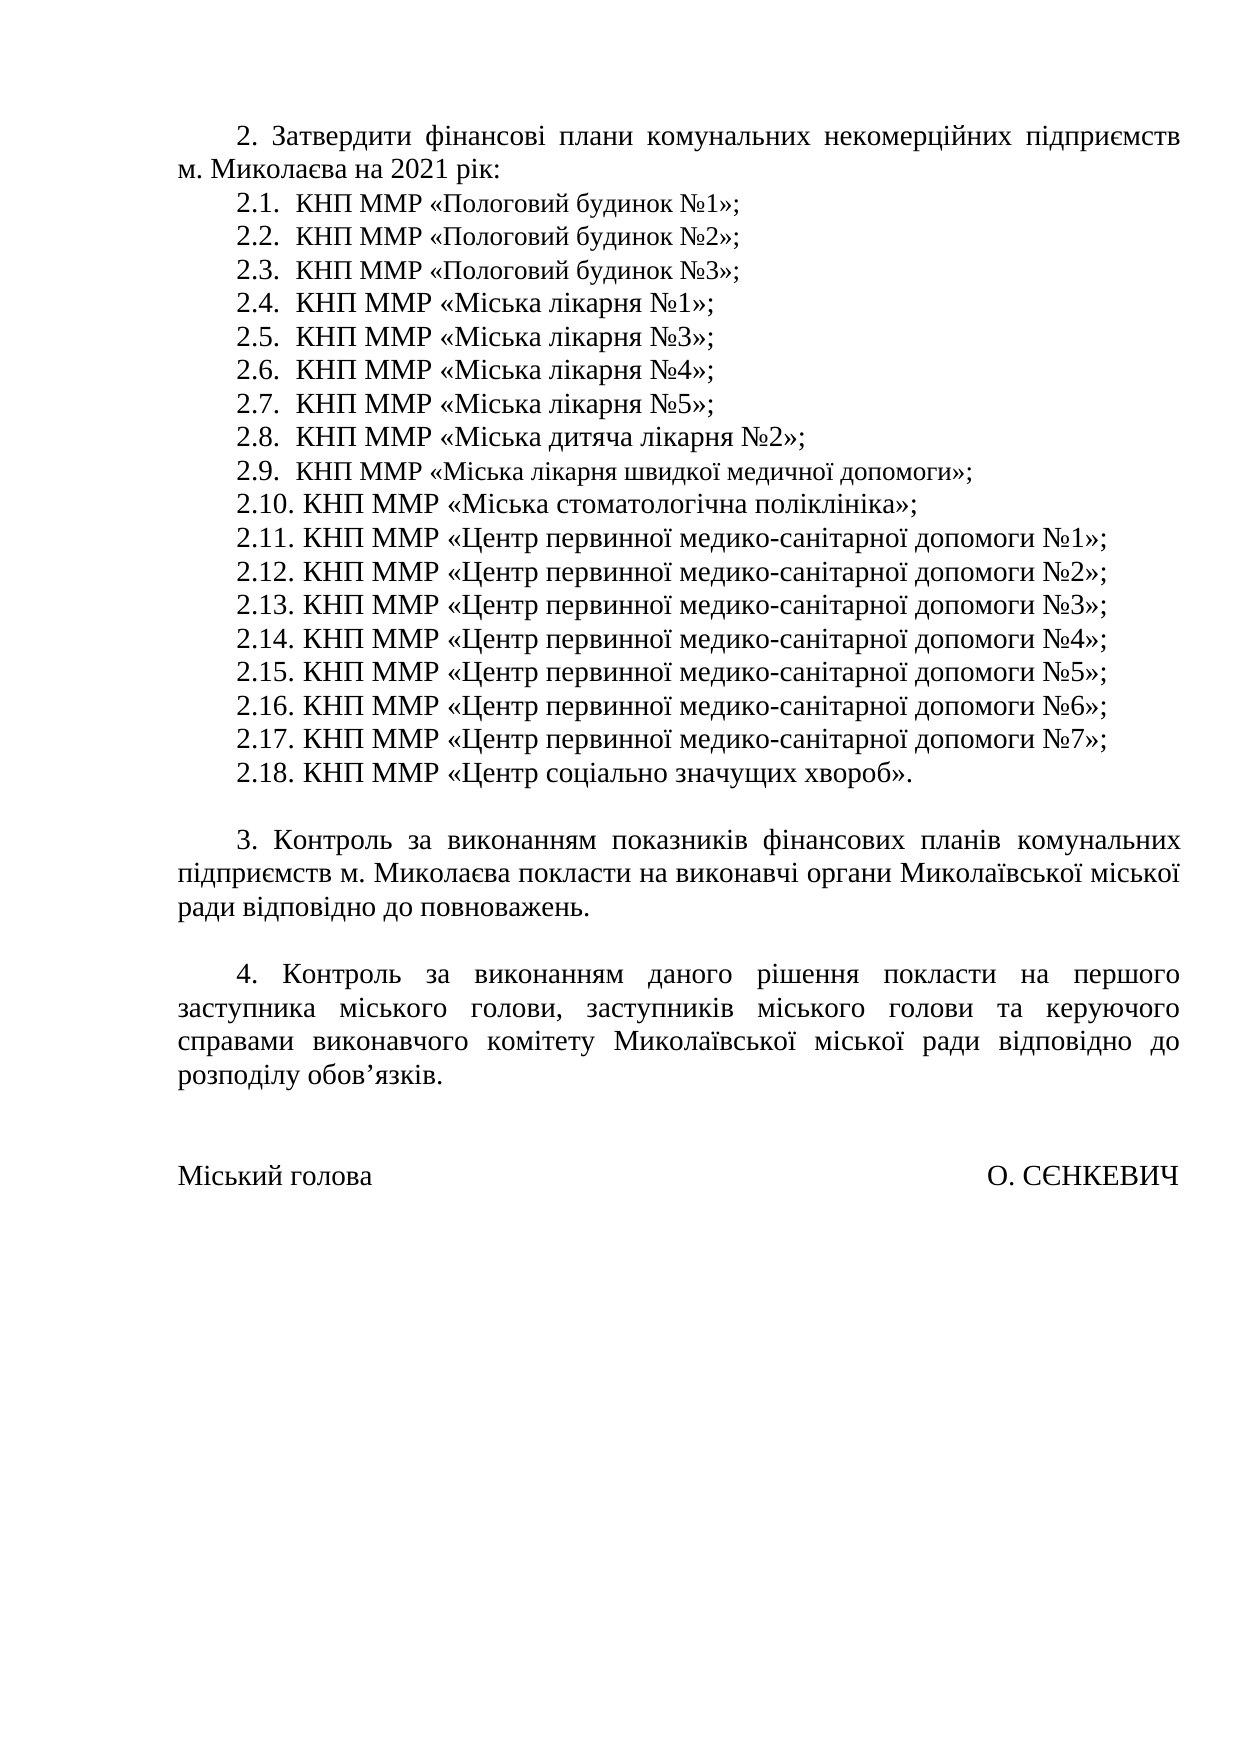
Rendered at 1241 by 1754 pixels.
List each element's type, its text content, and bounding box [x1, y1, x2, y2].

list КНП ММР «Міська дитяча лікарня №2»; [236, 420, 1181, 453]
list КНП ММР «Центр первинної медико-санітарної допомоги №2»; [236, 554, 1181, 588]
list КНП ММР «Пологовий будинок №1»; [236, 185, 1181, 219]
list КНП ММР «Центр первинної медико-санітарної допомоги №1»; [236, 521, 1181, 554]
list КНП ММР «Центр первинної медико-санітарної допомоги №5»; [236, 655, 1181, 688]
list КНП ММР «Центр первинної медико-санітарної допомоги №6»; [236, 688, 1181, 722]
list КНП ММР «Міська лікарня №1»; [236, 286, 1181, 319]
list КНП ММР «Пологовий будинок №3»; [236, 252, 1181, 286]
list КНП ММР «Міська лікарня №4»; [236, 353, 1181, 386]
title Міський голова О. СЄНКЕВИЧ [177, 1158, 1181, 1191]
text 4. Контроль за виконанням даного рішення покласти на першого заступника міського голови, заступників міського голови та керуючого справами виконавчого комітету Миколаївської міської ради відповідно до розподілу обов’язків. [177, 957, 1181, 1091]
list КНП ММР «Пологовий будинок №2»; [236, 219, 1181, 252]
text 2. Затвердити фінансові плани комунальних некомерційних підприємств м. Миколаєва на 2021 рік: [177, 118, 1181, 185]
list КНП ММР «Центр первинної медико-санітарної допомоги №7»; [236, 722, 1181, 755]
list КНП ММР «Міська лікарня №5»; [236, 386, 1181, 420]
list КНП ММР «Міська стоматологічна поліклініка»; [236, 487, 1181, 521]
list КНП ММР «Центр первинної медико-санітарної допомоги №4»; [236, 621, 1181, 655]
list КНП ММР «Центр соціально значущих хвороб». [236, 755, 1181, 789]
list КНП ММР «Центр первинної медико-санітарної допомоги №3»; [236, 588, 1181, 621]
list КНП ММР «Міська лікарня швидкої медичної допомоги»; [236, 453, 1181, 487]
text 3. Контроль за виконанням показників фінансових планів комунальних підприємств м. Миколаєва покласти на виконавчі органи Миколаївської міської ради відповідно до повноважень. [177, 822, 1181, 923]
list КНП ММР «Міська лікарня №3»; [236, 319, 1181, 353]
